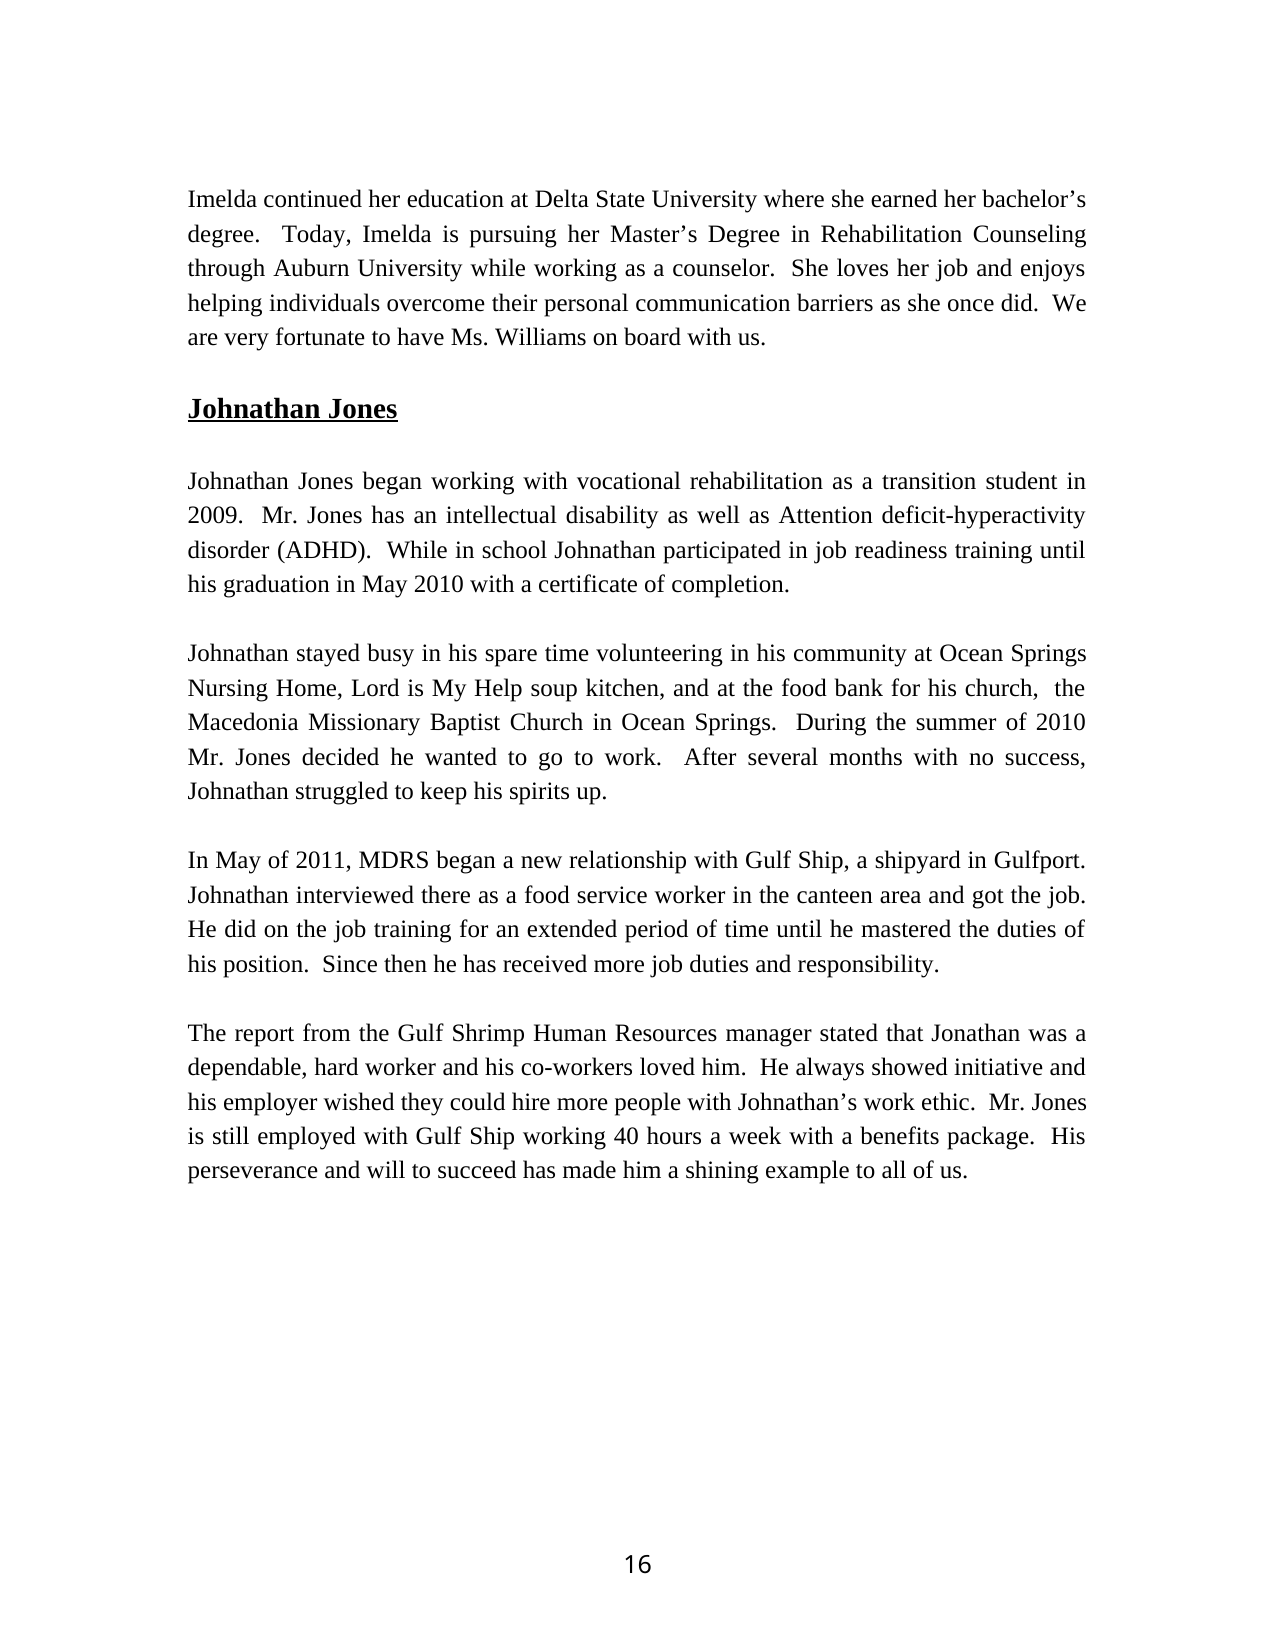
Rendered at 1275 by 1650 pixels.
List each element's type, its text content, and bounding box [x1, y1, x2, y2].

text In May of 2011, MDRS began a new relationship with Gulf Ship, a shipyard in Gulfport. Johnathan interviewed there as a food service worker in the canteen area and got the job. He did on the job training for an extended period of time until he mastered the duties of his position. Since then he has received more job duties and responsibility. [187, 845, 1087, 977]
text The report from the Gulf Shrimp Human Resources manager stated that Jonathan was a dependable, hard worker and his co-workers loved him. He always showed initiative and his employer wished they could hire more people with Johnathan’s work ethic. Mr. Jones is still employed with Gulf Ship working 40 hours a week with a benefits package. His perseverance and will to succeed has made him a shining example to all of us. [187, 1018, 1087, 1184]
text Johnathan stayed busy in his spare time volunteering in his community at Ocean Springs Nursing Home, Lord is My Help soup kitchen, and at the food bank for his church, the Macedonia Missionary Baptist Church in Ocean Springs. During the summer of 2010 Mr. Jones decided he wanted to go to work. After several months with no success, Johnathan struggled to keep his spirits up. [187, 638, 1087, 805]
text Johnathan Jones [187, 391, 1087, 425]
text Johnathan Jones began working with vocational rehabilitation as a transition student in 2009. Mr. Jones has an intellectual disability as well as Attention deficit-hyperactivity disorder (ADHD). While in school Johnathan participated in job readiness training until his graduation in May 2010 with a certificate of completion. [187, 466, 1087, 598]
text Imelda continued her education at Delta State University where she earned her bachelor’s degree. Today, Imelda is pursuing her Master’s Degree in Rehabilitation Counseling through Auburn University while working as a counselor. She loves her job and enjoys helping individuals overcome their personal communication barriers as she once did. We are very fortunate to have Ms. Williams on board with us. [187, 184, 1087, 351]
